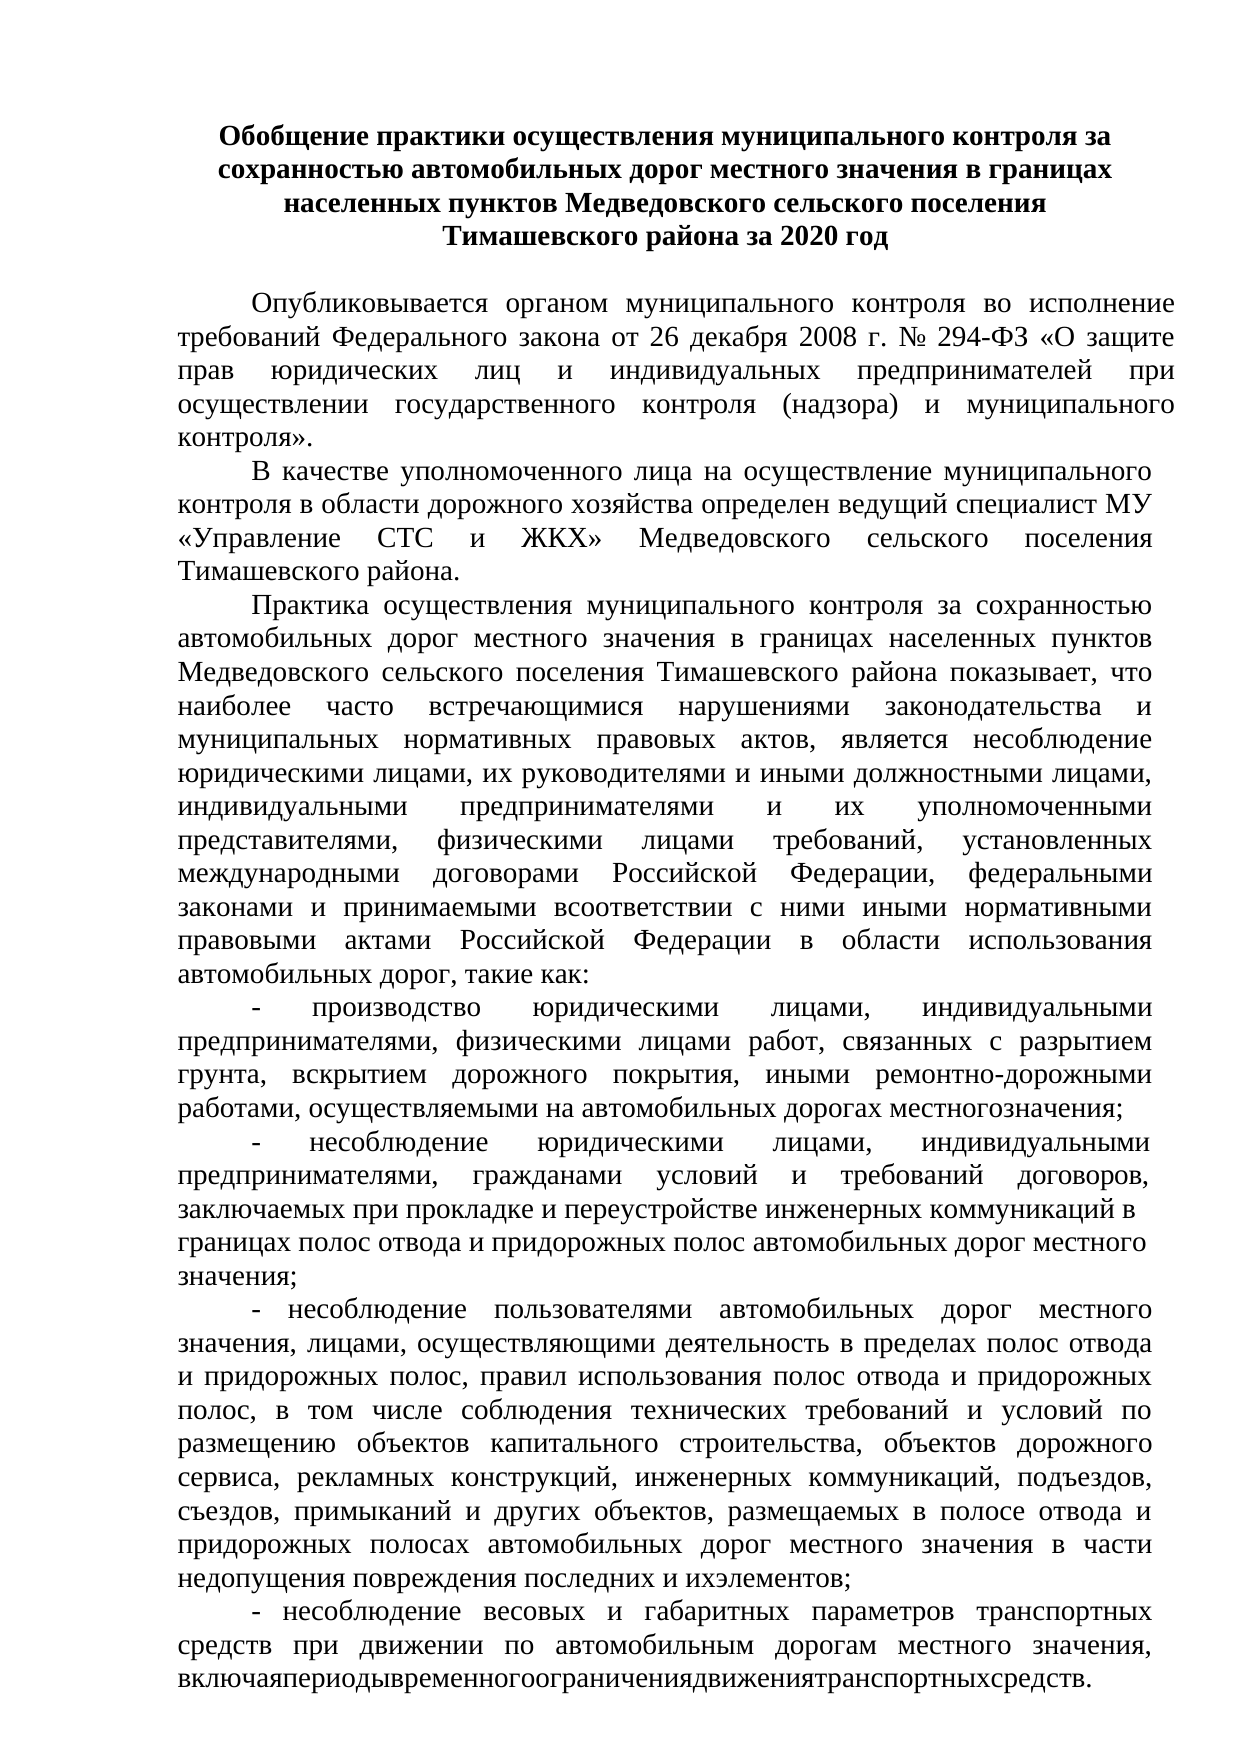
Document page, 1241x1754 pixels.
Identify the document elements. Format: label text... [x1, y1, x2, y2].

text Опубликовывается органом муниципального контроля во исполнение требований Федерального закона от 26 декабря 2008 г. № 294-ФЗ «О защите прав юридических лиц и индивидуальных предпринимателей при осуществлении государственного контроля (надзора) и муниципального контроля». [177, 285, 1176, 453]
text В качестве уполномоченного лица на осуществление муниципального контроля в области дорожного хозяйства определен ведущий специалист МУ «Управление СТС и ЖКХ» Медведовского сельского поселения Тимашевского района. [177, 453, 1153, 587]
list несоблюдение весовых и габаритных параметров транспортных средств при движении по автомобильным дорогам местного значения, включаяпериодывременногоограничениядвижениятранспортныхсредств. [177, 1593, 1153, 1694]
text Практика осуществления муниципального контроля за сохранностью автомобильных дорог местного значения в границах населенных пунктов Медведовского сельского поселения Тимашевского района показывает, что наиболее часто встречающимися нарушениями законодательства и муниципальных нормативных правовых актов, является несоблюдение юридическими лицами, их руководителями и иными должностными лицами, индивидуальными предпринимателями и их уполномоченными представителями, физическими лицами требований, установленных международными договорами Российской Федерации, федеральными законами и принимаемыми всоответствии с ними иными нормативными правовыми актами Российской Федерации в области использования автомобильных дорог, такие как: [177, 587, 1153, 989]
list производство юридическими лицами, индивидуальными предпринимателями, физическими лицами работ, связанных с разрытием грунта, вскрытием дорожного покрытия, иными ремонтно-дорожными работами, осуществляемыми на автомобильных дорогах местногозначения; [177, 989, 1153, 1124]
list несоблюдение пользователями автомобильных дорог местного значения, лицами, осуществляющими деятельность в пределах полос отвода и придорожных полос, правил использования полос отвода и придорожных полос, в том числе соблюдения технических требований и условий по размещению объектов капитального строительства, объектов дорожного сервиса, рекламных конструкций, инженерных коммуникаций, подъездов, съездов, примыканий и других объектов, размещаемых в полосе отвода и придорожных полосах автомобильных дорог местного значения в части недопущения повреждения последних и ихэлементов; [177, 1291, 1153, 1593]
list несоблюдение юридическими лицами, индивидуальными предпринимателями, гражданами условий и требований договоров, заключаемых при прокладке и переустройстве инженерных коммуникаций в границах полос отвода и придорожных полос автомобильных дорог местного значения; [177, 1124, 1153, 1291]
subtitle Обобщение практики осуществления муниципального контроля за сохранностью автомобильных дорог местного значения в границах населенных пунктов Медведовского сельского поселения Тимашевского района за 2020 год [217, 118, 1113, 252]
